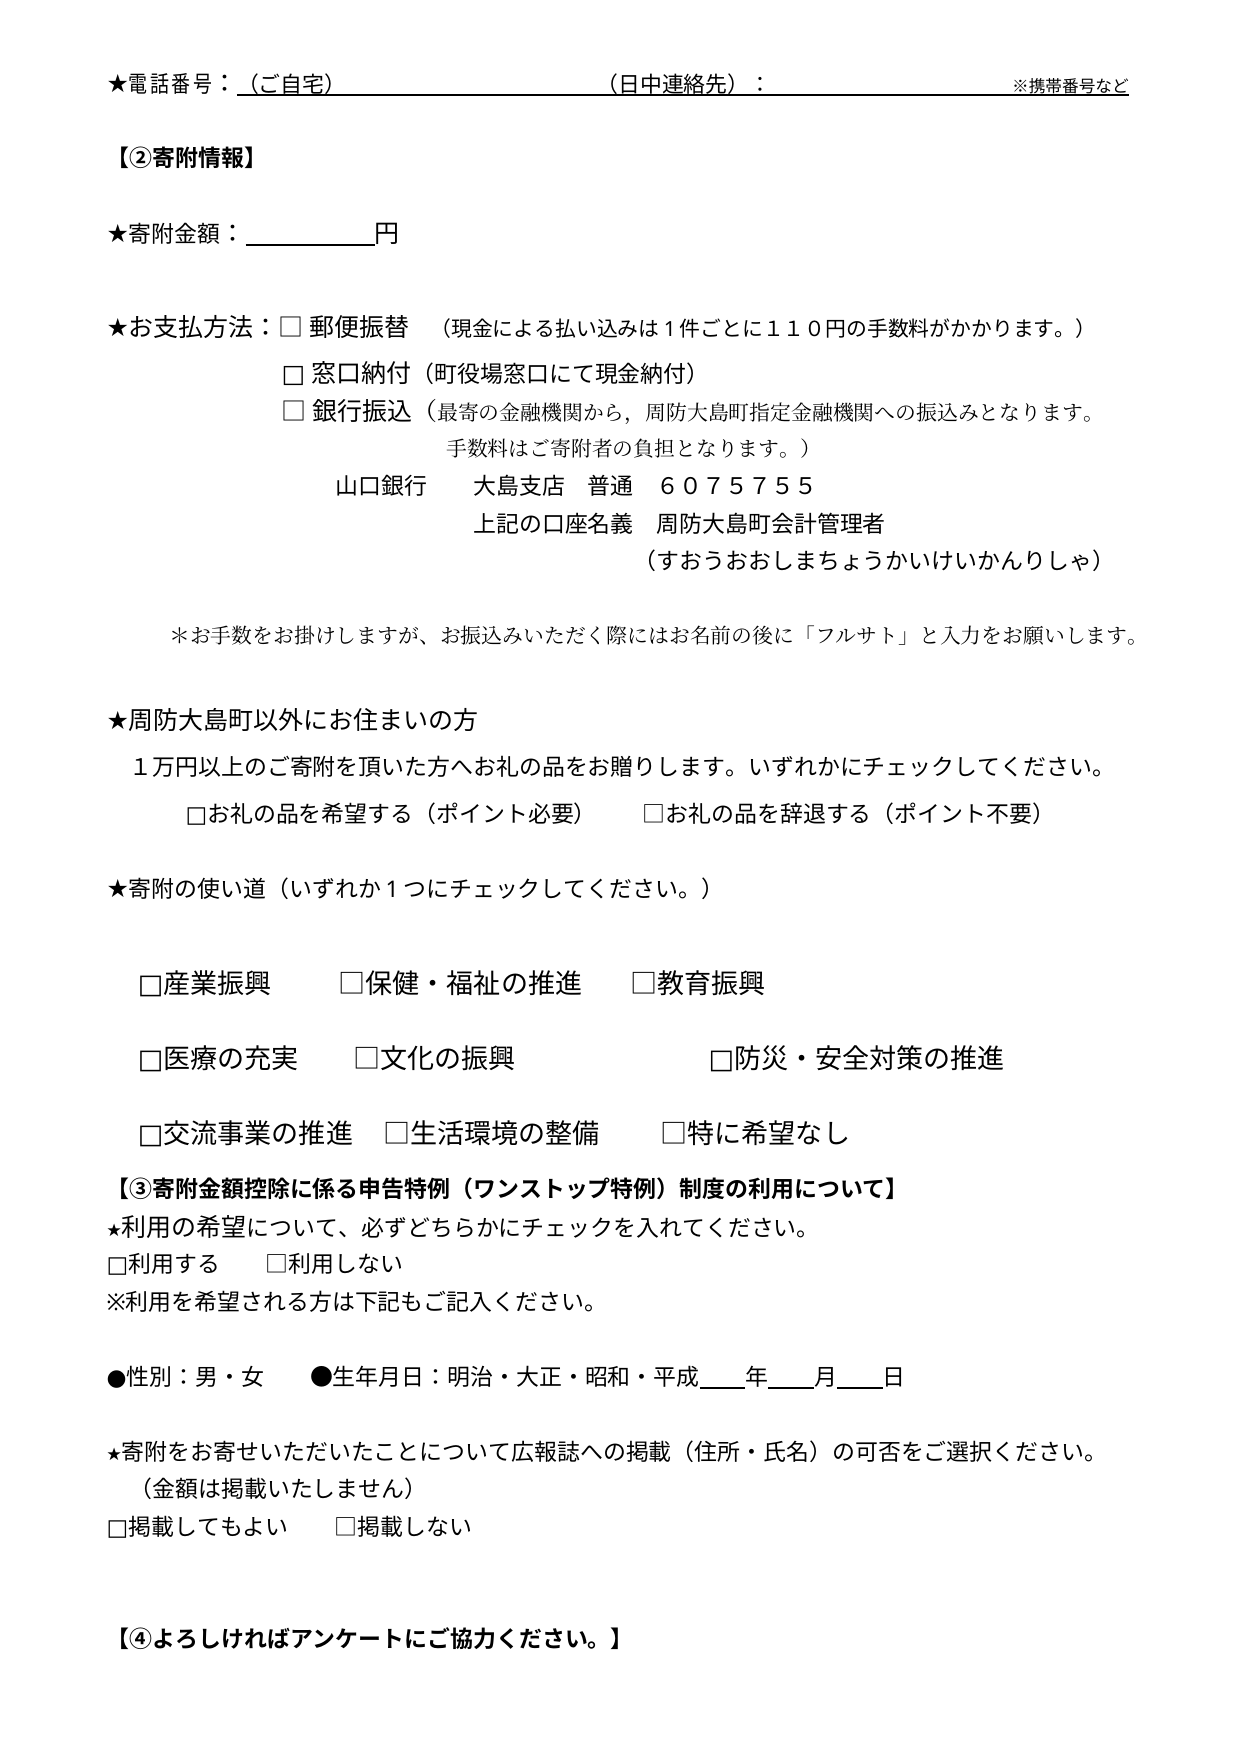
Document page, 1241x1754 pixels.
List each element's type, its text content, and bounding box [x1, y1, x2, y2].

text □利用する □利用しない [106, 1244, 1134, 1281]
text 【③寄附金額控除に係る申告特例（ワンストップ特例）制度の利用について】 [106, 1169, 1134, 1206]
text □お礼の品を希望する（ポイント必要） □お礼の品を辞退する（ポイント不要） [106, 794, 1134, 831]
text 【②寄附情報】 [106, 138, 1134, 175]
text ★寄附金額： 円 [106, 213, 1134, 250]
text □交流事業の推進 □生活環境の整備 □特に希望なし [106, 1094, 1134, 1169]
text ★利用の希望について、必ずどちらかにチェックを入れてください。 [106, 1206, 1134, 1244]
text □産業振興 □保健・福祉の推進 □教育振興 [106, 944, 1125, 1019]
text １万円以上のご寄附を頂いた方へお礼の品をお贈りします。いずれかにチェックしてください。 [106, 747, 1134, 784]
text ※利用を希望される方は下記もご記入ください。 [106, 1281, 1134, 1319]
text 上記の口座名義 周防大島町会計管理者 [106, 503, 1134, 541]
text □医療の充実 □文化の振興 □防災・安全対策の推進 [106, 1019, 1125, 1094]
text ★周防大島町以外にお住まいの方 [106, 700, 1134, 738]
text □ 窓口納付（町役場窓口にて現金納付） [106, 353, 1134, 391]
text ★寄附をお寄せいただいたことについて広報誌への掲載（住所・氏名）の可否をご選択ください。 [106, 1431, 1134, 1469]
text ●性別：男・女 ●生年月日：明治・大正・昭和・平成 年 月 日 [106, 1356, 1134, 1394]
text ★お支払方法：□ 郵便振替 （現金による払い込みは1件ごとに１１０円の手数料がかかります。） [106, 306, 1134, 344]
text 山口銀行 大島支店 普通 ６０７５７５５ [106, 466, 1134, 503]
text （すおうおおしまちょうかいけいかんりしゃ） [106, 541, 1134, 578]
text □ 銀行振込（最寄の金融機関から，周防大島町指定金融機関への振込みとなります。 [106, 391, 1134, 428]
text □掲載してもよい □掲載しない [106, 1506, 1134, 1544]
text 手数料はご寄附者の負担となります。） [376, 428, 1134, 466]
text ＊お手数をお掛けしますが、お振込みいただく際にはお名前の後に「フルサト」と入力をお願いします。 [106, 616, 1134, 653]
text （金額は掲載いたしません） [106, 1469, 1134, 1506]
text ★電話番号：（ご自宅） （日中連絡先）： ※携帯番号など [106, 63, 1134, 100]
text 【④よろしければアンケートにご協力ください。】 [106, 1619, 1134, 1656]
text ★寄附の使い道（いずれか1つにチェックしてください。） [106, 869, 1134, 906]
